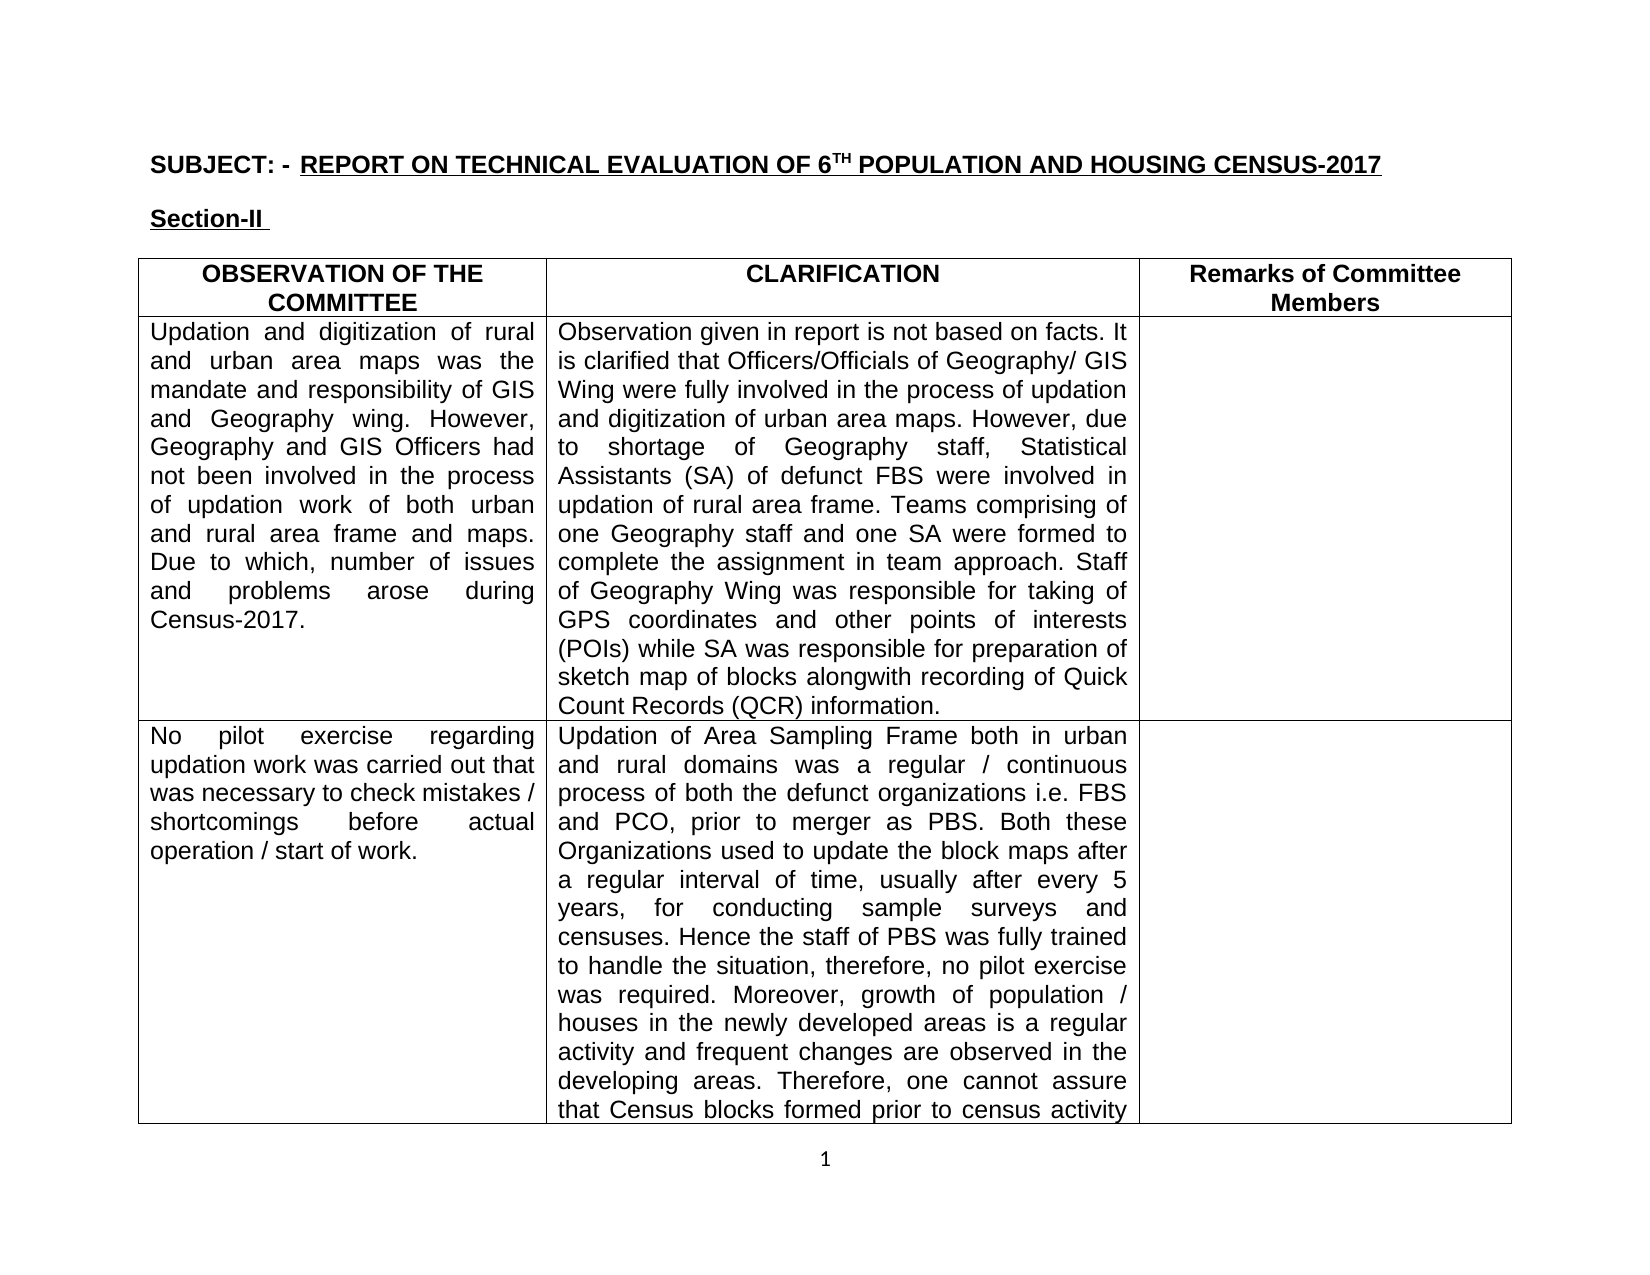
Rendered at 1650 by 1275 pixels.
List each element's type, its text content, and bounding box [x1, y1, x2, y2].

text Section-II [150, 204, 1500, 233]
table_header OBSERVATION OF THE COMMITTEE [139, 259, 546, 316]
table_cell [139, 721, 546, 1123]
table_header CLARIFICATION [547, 259, 1139, 316]
table_header Remarks of Committee Members [1140, 259, 1511, 316]
table_cell Observation given in report is not based on facts. It is clarified that Officers/Officials of Geography/ GIS Wing were fully involved in the process of updation and digitization of urban area maps. However, due to shortage of Geography staff, Statistical Assistants (SA) of defunct FBS were involved in updation of rural area frame. Teams comprising of one Geography staff and one SA were formed to complete the assignment in team approach. Staff of Geography Wing was responsible for taking of GPS coordinates and other points of interests (POIs) while SA was responsible for preparation of sketch map of blocks alongwith recording of Quick Count Records (QCR) information. [547, 317, 1139, 720]
table_cell Updation and digitization of rural and urban area maps was the mandate and responsibility of GIS and Geography wing. However, Geography and GIS Officers had not been involved in the process of updation work of both urban and rural area frame and maps. Due to which, number of issues and problems arose during Census-2017. [139, 317, 546, 720]
table_cell [1140, 721, 1511, 1123]
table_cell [547, 721, 1139, 1123]
table_cell [1140, 317, 1511, 720]
text SUBJECT: - REPORT ON TECHNICAL EVALUATION OF 6TH POPULATION AND HOUSING CENSUS-2017 [150, 150, 1500, 179]
